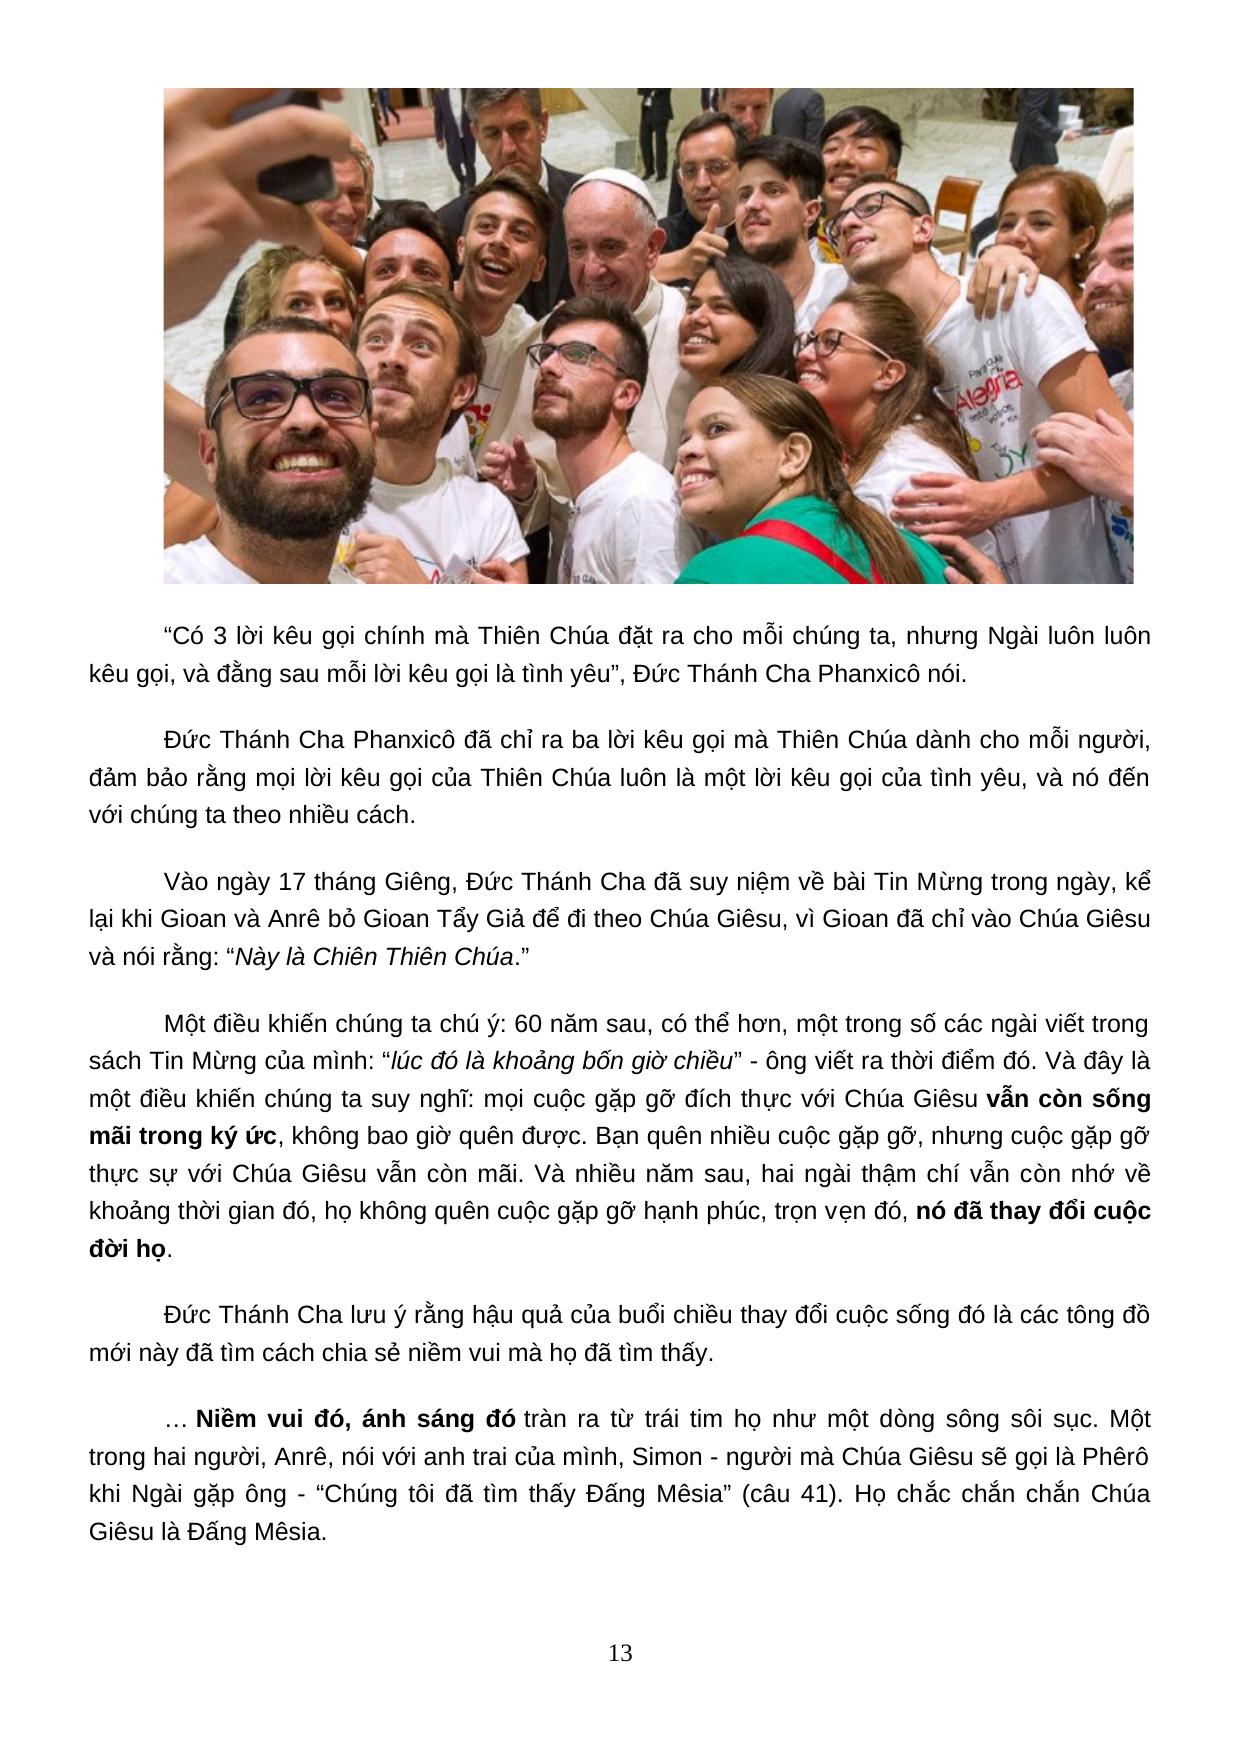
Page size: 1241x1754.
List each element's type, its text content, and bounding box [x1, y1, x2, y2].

text “Có 3 lời kêu gọi chính mà Thiên Chúa đặt ra cho mỗi chúng ta, nhưng Ngài luôn luôn kêu gọi, và đằng sau mỗi lời kêu gọi là tình yêu”, Đức Thánh Cha Phanxicô nói. [89, 612, 1152, 687]
text Đức Thánh Cha lưu ý rằng hậu quả của buổi chiều thay đổi cuộc sống đó là các tông đồ mới này đã tìm cách chia sẻ niềm vui mà họ đã tìm thấy. [89, 1291, 1152, 1366]
text Đức Thánh Cha Phanxicô đã chỉ ra ba lời kêu gọi mà Thiên Chúa dành cho mỗi người, đảm bảo rằng mọi lời kêu gọi của Thiên Chúa luôn là một lời kêu gọi của tình yêu, và nó đến với chúng ta theo nhiều cách. [89, 716, 1152, 829]
picture [163, 88, 1134, 584]
text … Niềm vui đó, ánh sáng đó tràn ra từ trái tim họ như một dòng sông sôi sục. Một trong hai người, Anrê, nói với anh trai của mình, Simon - người mà Chúa Giêsu sẽ gọi là Phêrô khi Ngài gặp ông - “Chúng tôi đã tìm thấy Đấng Mêsia” (câu 41). Họ chắc chắn chắn Chúa Giêsu là Đấng Mêsia. [89, 1396, 1152, 1546]
text Một điều khiến chúng ta chú ý: 60 năm sau, có thể hơn, một trong số các ngài viết trong sách Tin Mừng của mình: “lúc đó là khoảng bốn giờ chiều” - ông viết ra thời điểm đó. Và đây là một điều khiến chúng ta suy nghĩ: mọi cuộc gặp gỡ đích thực với Chúa Giêsu vẫn còn sống mãi trong ký ức, không bao giờ quên được. Bạn quên nhiều cuộc gặp gỡ, nhưng cuộc gặp gỡ thực sự với Chúa Giêsu vẫn còn mãi. Và nhiều năm sau, hai ngài thậm chí vẫn còn nhớ về khoảng thời gian đó, họ không quên cuộc gặp gỡ hạnh phúc, trọn vẹn đó, nó đã thay đổi cuộc đời họ. [89, 1000, 1152, 1262]
text Vào ngày 17 tháng Giêng, Đức Thánh Cha đã suy niệm về bài Tin Mừng trong ngày, kể lại khi Gioan và Anrê bỏ Gioan Tẩy Giả để đi theo Chúa Giêsu, vì Gioan đã chỉ vào Chúa Giêsu và nói rằng: “Này là Chiên Thiên Chúa.” [89, 858, 1152, 971]
